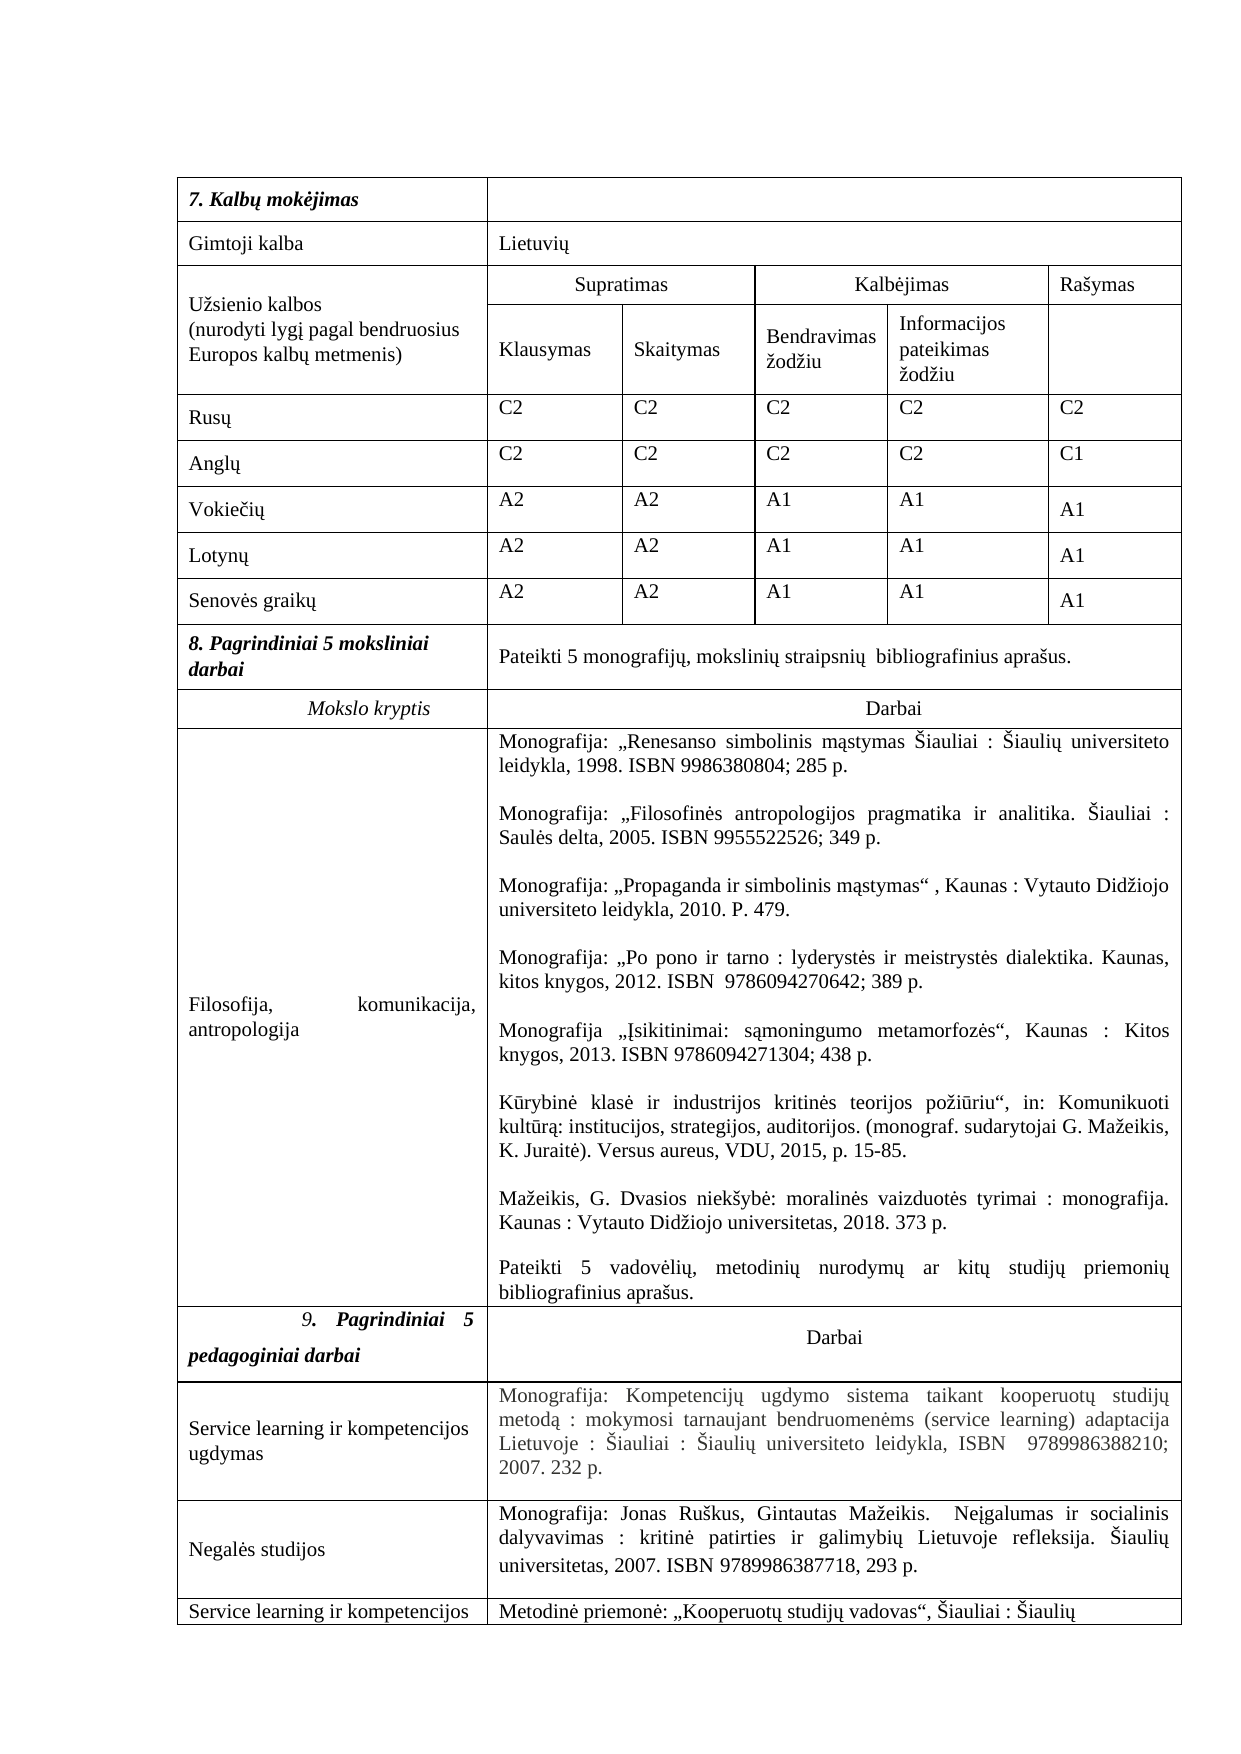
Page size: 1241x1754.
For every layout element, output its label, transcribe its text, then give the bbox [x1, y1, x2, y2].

table_cell C2 [488, 395, 622, 440]
table_cell A1 [1049, 487, 1181, 532]
table_cell A1 [888, 533, 1048, 578]
table_cell C2 [888, 395, 1048, 440]
table_cell A1 [888, 487, 1048, 532]
table_cell Senovės graikų [178, 579, 487, 624]
table_cell C2 [623, 441, 754, 486]
table_cell 7. Kalbų mokėjimas [178, 178, 487, 221]
table_cell Informacijos pateikimas žodžiu [888, 305, 1048, 394]
table_cell A2 [623, 579, 754, 624]
table_cell Darbai [488, 690, 1181, 728]
table_cell A2 [488, 487, 622, 532]
table_cell A1 [1049, 579, 1181, 624]
table_cell Rusų [178, 395, 487, 440]
table_cell Klausymas [488, 305, 622, 394]
table_cell A2 [488, 579, 622, 624]
table_cell Monografija: Kompetencijų ugdymo sistema taikant kooperuotų studijų metodą : mokymosi tarnaujant bendruomenėms (service learning) adaptacija Lietuvoje : Šiauliai : Šiaulių universiteto leidykla, ISBN 9789986388210; 2007. 232 p. [488, 1383, 1181, 1499]
table_cell Kalbėjimas [756, 266, 1048, 304]
table_cell Anglų [178, 441, 487, 486]
table_cell Skaitymas [623, 305, 754, 394]
table_cell A1 [1049, 533, 1181, 578]
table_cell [178, 1599, 487, 1623]
table_cell Darbai [488, 1307, 1181, 1381]
table_cell 8. Pagrindiniai 5 moksliniai darbai [178, 625, 487, 688]
table_cell Užsienio kalbos (nurodyti lygį pagal bendruosius Europos kalbų metmenis) [178, 266, 487, 394]
table_cell Gimtoji kalba [178, 222, 487, 265]
table_cell Mokslo kryptis [178, 690, 487, 728]
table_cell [488, 1599, 1181, 1623]
table_cell Lotynų [178, 533, 487, 578]
table_cell [1049, 305, 1181, 394]
table_cell Filosofija, komunikacija, antropologija [178, 729, 487, 1306]
table_cell C2 [1049, 395, 1181, 440]
table_cell Pateikti 5 monografijų, mokslinių straipsnių bibliografinius aprašus. [488, 625, 1181, 688]
table_cell A1 [756, 487, 887, 532]
table_cell A2 [623, 533, 754, 578]
table_cell Supratimas [488, 266, 754, 304]
table_cell Bendravimas žodžiu [756, 305, 887, 394]
table_cell A2 [623, 487, 754, 532]
table_cell Monografija: Jonas Ruškus, Gintautas Mažeikis. Neįgalumas ir socialinis dalyvavimas : kritinė patirties ir galimybių Lietuvoje refleksija. Šiaulių universitetas, 2007. ISBN 9789986387718, 293 p. [488, 1501, 1181, 1598]
table_cell C2 [756, 395, 887, 440]
table_cell C2 [488, 441, 622, 486]
table_cell Vokiečių [178, 487, 487, 532]
table_cell A1 [756, 579, 887, 624]
table_cell C2 [623, 395, 754, 440]
table_cell C2 [888, 441, 1048, 486]
table_cell Rašymas [1049, 266, 1181, 304]
table_cell A1 [888, 579, 1048, 624]
table_cell A2 [488, 533, 622, 578]
table_cell Negalės studijos [178, 1501, 487, 1598]
table_cell Lietuvių [488, 222, 1181, 265]
table_cell A1 [756, 533, 887, 578]
table_cell 9. Pagrindiniai 5 pedagoginiai darbai [178, 1307, 487, 1381]
table_cell [488, 178, 1181, 221]
table_cell C2 [756, 441, 887, 486]
table_cell Service learning ir kompetencijos ugdymas [178, 1383, 487, 1499]
table_cell C1 [1049, 441, 1181, 486]
table_cell Monografija: „Renesanso simbolinis mąstymas Šiauliai : Šiaulių universiteto leidykla, 1998. ISBN 9986380804; 285 p. Monografija: „Filosofinės antropologijos pragmatika ir analitika. Šiauliai : Saulės delta, 2005. ISBN 9955522526; 349 p. Monografija: „Propaganda ir simbolinis mąstymas“ , Kaunas : Vytauto Didžiojo universiteto leidykla, 2010. P. 479. Monografija: „Po pono ir tarno : lyderystės ir meistrystės dialektika. Kaunas, kitos knygos, 2012. ISBN 9786094270642; 389 p. Monografija „Įsikitinimai: sąmoningumo metamorfozės“, Kaunas : Kitos knygos, 2013. ISBN 9786094271304; 438 p. Kūrybinė klasė ir industrijos kritinės teorijos požiūriu“, in: Komunikuoti kultūrą: institucijos, strategijos, auditorijos. (monograf. sudarytojai G. Mažeikis, K. Juraitė). Versus aureus, VDU, 2015, p. 15-85. Mažeikis, G. Dvasios niekšybė: moralinės vaizduotės tyrimai : monografija. Kaunas : Vytauto Didžiojo universitetas, 2018. 373 p. Pateikti 5 vadovėlių, metodinių nurodymų ar kitų studijų priemonių bibliografinius aprašus. [488, 729, 1181, 1306]
